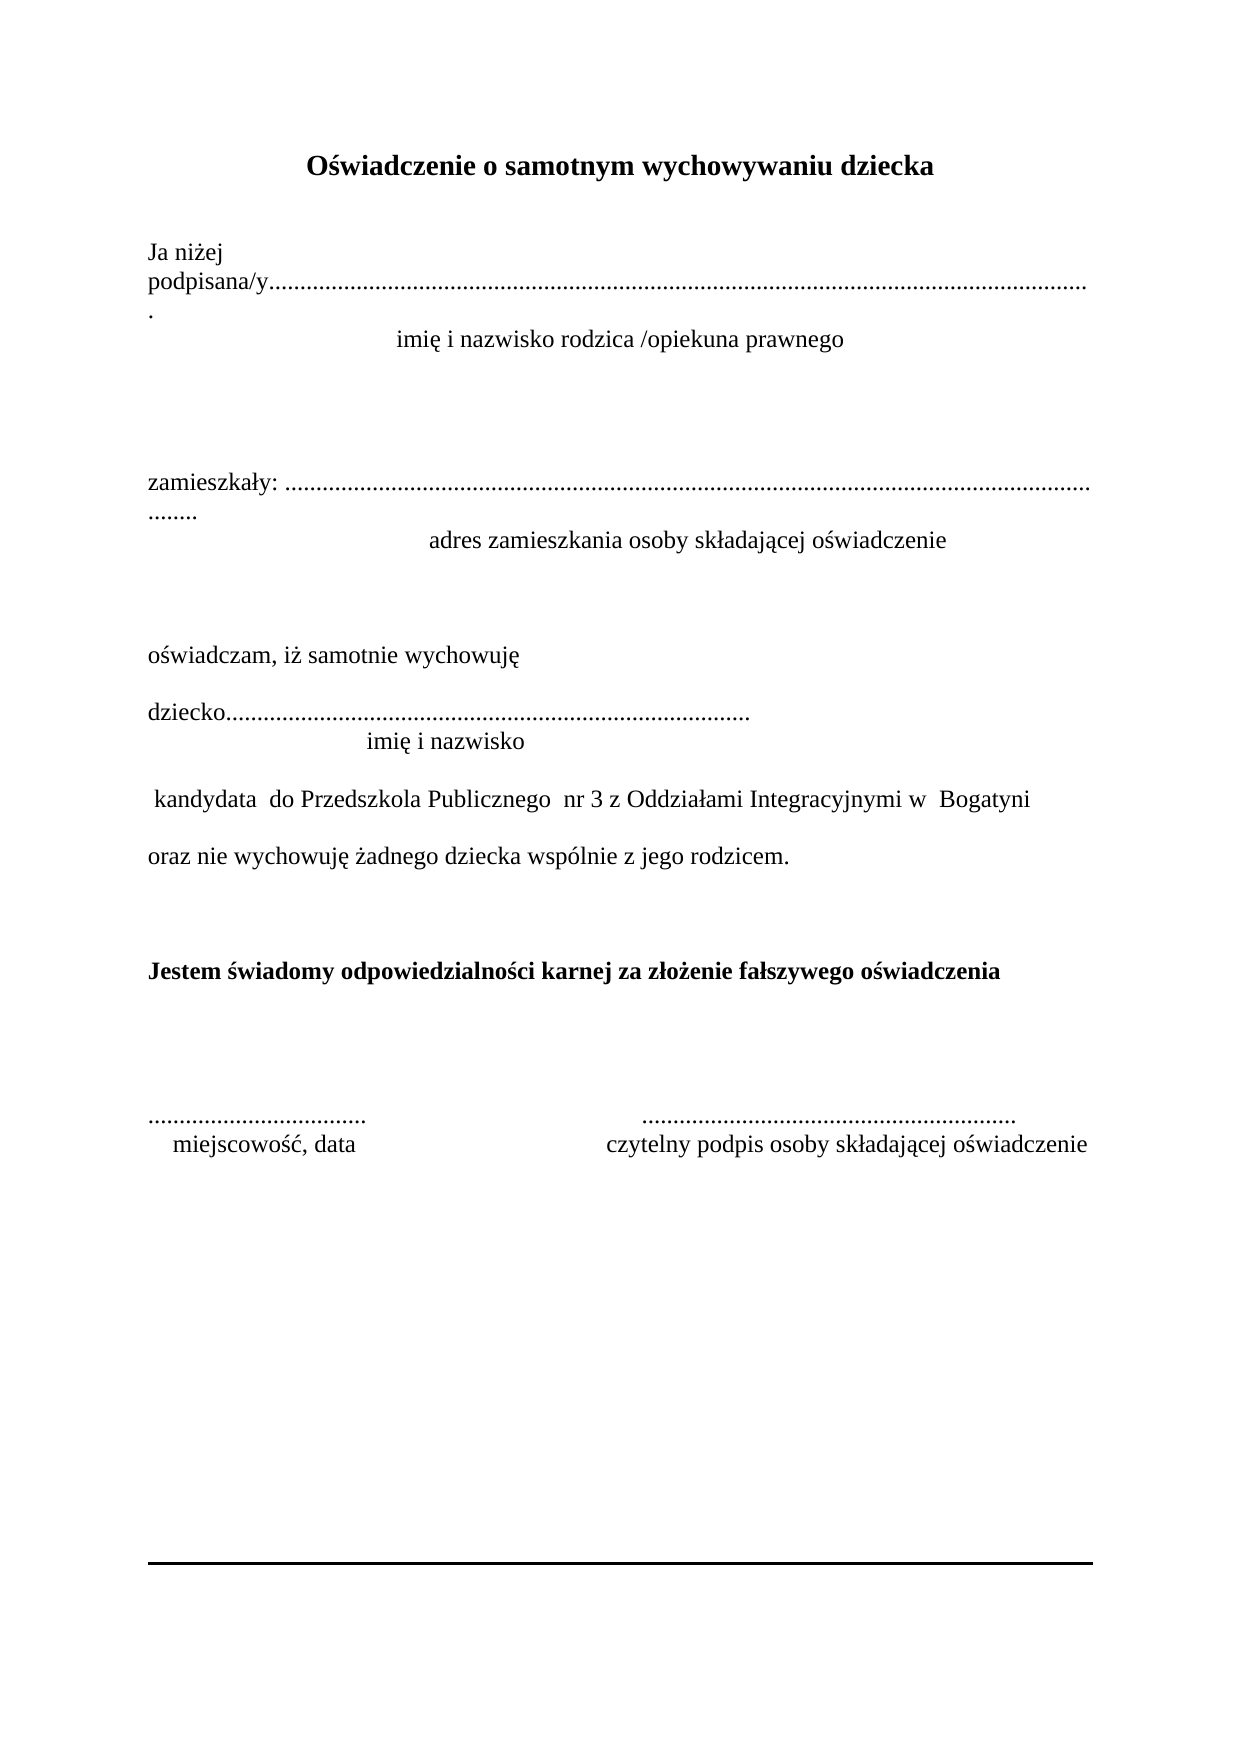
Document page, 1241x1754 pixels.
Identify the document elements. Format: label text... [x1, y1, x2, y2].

text kandydata do Przedszkola Publicznego nr 3 z Oddziałami Integracyjnymi w Bogatyni [148, 784, 1093, 812]
text Ja niżej podpisana/y.................................................................................................................................... [148, 237, 1093, 324]
text zamieszkały: ......................................................................................................................................... [148, 467, 1093, 525]
text Oświadczenie o samotnym wychowywaniu dziecka [148, 148, 1093, 181]
text imię i nazwisko [148, 726, 1093, 755]
text ................................... ............................................................ [148, 1100, 1093, 1129]
text imię i nazwisko rodzica /opiekuna prawnego [148, 324, 1093, 352]
text oraz nie wychowuję żadnego dziecka wspólnie z jego rodzicem. [148, 841, 1093, 870]
text adres zamieszkania osoby składającej oświadczenie [148, 525, 1093, 554]
text oświadczam, iż samotnie wychowuję [148, 640, 1093, 669]
text miejscowość, data czytelny podpis osoby składającej oświadczenie [148, 1129, 1093, 1157]
text Jestem świadomy odpowiedzialności karnej za złożenie fałszywego oświadczenia [148, 956, 1093, 985]
text dziecko.................................................................................... [148, 697, 1093, 726]
